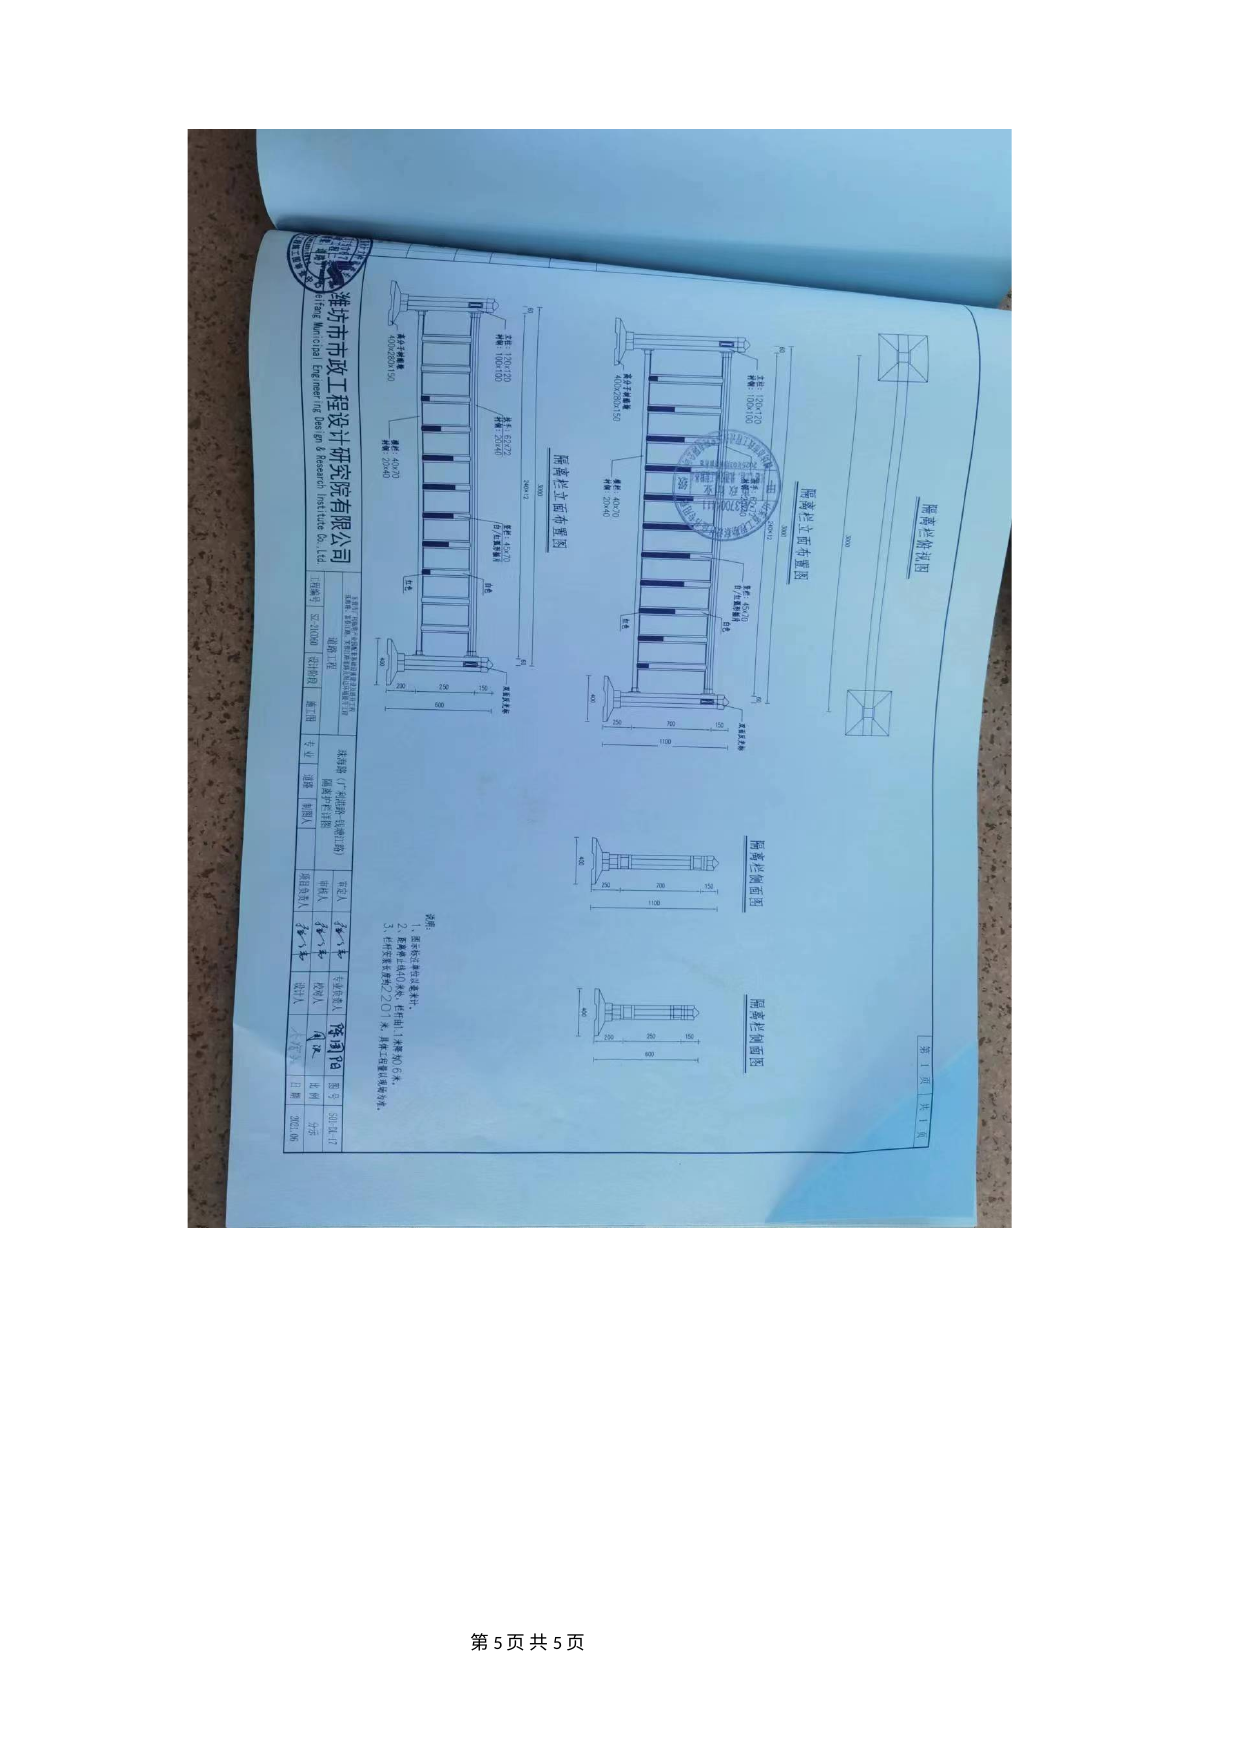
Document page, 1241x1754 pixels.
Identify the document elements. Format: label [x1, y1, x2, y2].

picture [187, 129, 1012, 1228]
